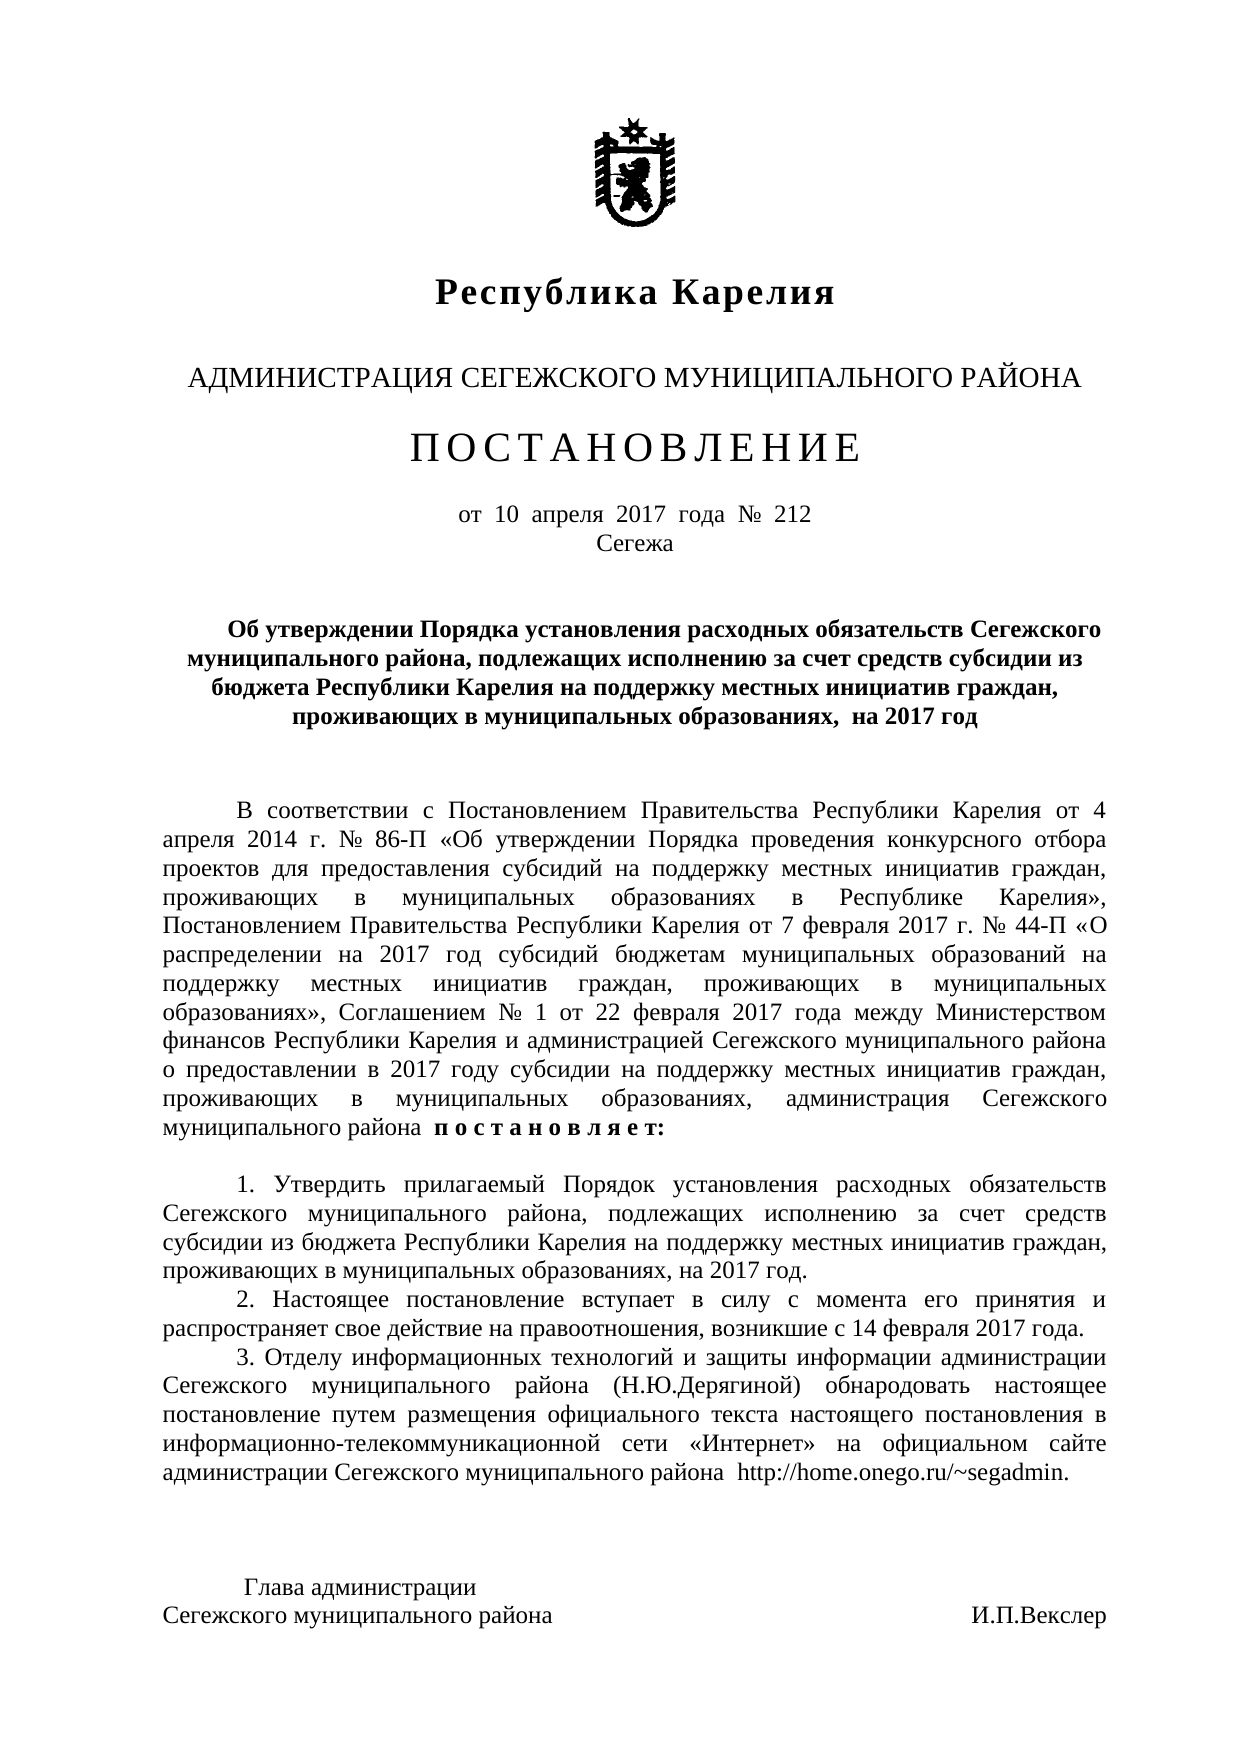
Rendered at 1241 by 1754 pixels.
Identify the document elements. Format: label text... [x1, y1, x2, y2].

text ПОСТАНОВЛЕНИЕ [162, 423, 1107, 471]
picture [594, 118, 676, 227]
text 3. Отделу информационных технологий и защиты информации администрации Сегежского муниципального района (Н.Ю.Дерягиной) обнародовать настоящее постановление путем размещения официального текста настоящего постановления в информационно-телекоммуникационной сети «Интернет» на официальном сайте администрации Сегежского муниципального района http://home.onego.ru/~segadmin. [162, 1342, 1107, 1486]
text Сегежского муниципального района И.П.Векслер [162, 1601, 1107, 1629]
text Глава администрации [162, 1572, 1107, 1601]
subtitle АДМИНИСТРАЦИЯ СЕГЕЖСКОГО МУНИЦИПАЛЬНОГО РАЙОНА [162, 361, 1107, 394]
text от 10 апреля 2017 года № 212 [162, 499, 1107, 528]
subtitle Республика Карелия [162, 269, 1107, 313]
text Об утверждении Порядка установления расходных обязательств Сегежского муниципального района, подлежащих исполнению за счет средств субсидии из бюджета Республики Карелия на поддержку местных инициатив граждан, проживающих в муниципальных образованиях, на 2017 год [162, 614, 1107, 729]
text Сегежа [162, 528, 1107, 557]
text 1. Утвердить прилагаемый Порядок установления расходных обязательств Сегежского муниципального района, подлежащих исполнению за счет средств субсидии из бюджета Республики Карелия на поддержку местных инициатив граждан, проживающих в муниципальных образованиях, на 2017 год. [162, 1169, 1107, 1284]
text В соответствии с Постановлением Правительства Республики Карелия от 4 апреля 2014 г. № 86-П «Об утверждении Порядка проведения конкурсного отбора проектов для предоставления субсидий на поддержку местных инициатив граждан, проживающих в муниципальных образованиях в Республике Карелия», Постановлением Правительства Республики Карелия от 7 февраля 2017 г. № 44-П «О распределении на 2017 год субсидий бюджетам муниципальных образований на поддержку местных инициатив граждан, проживающих в муниципальных образованиях», Соглашением № 1 от 22 февраля 2017 года между Министерством финансов Республики Карелия и администрацией Сегежского муниципального района о предоставлении в 2017 году субсидии на поддержку местных инициатив граждан, проживающих в муниципальных образованиях, администрация Сегежского муниципального района п о с т а н о в л я е т: [162, 796, 1107, 1141]
text 2. Настоящее постановление вступает в силу с момента его принятия и распространяет свое действие на правоотношения, возникшие с 14 февраля 2017 года. [162, 1284, 1107, 1342]
